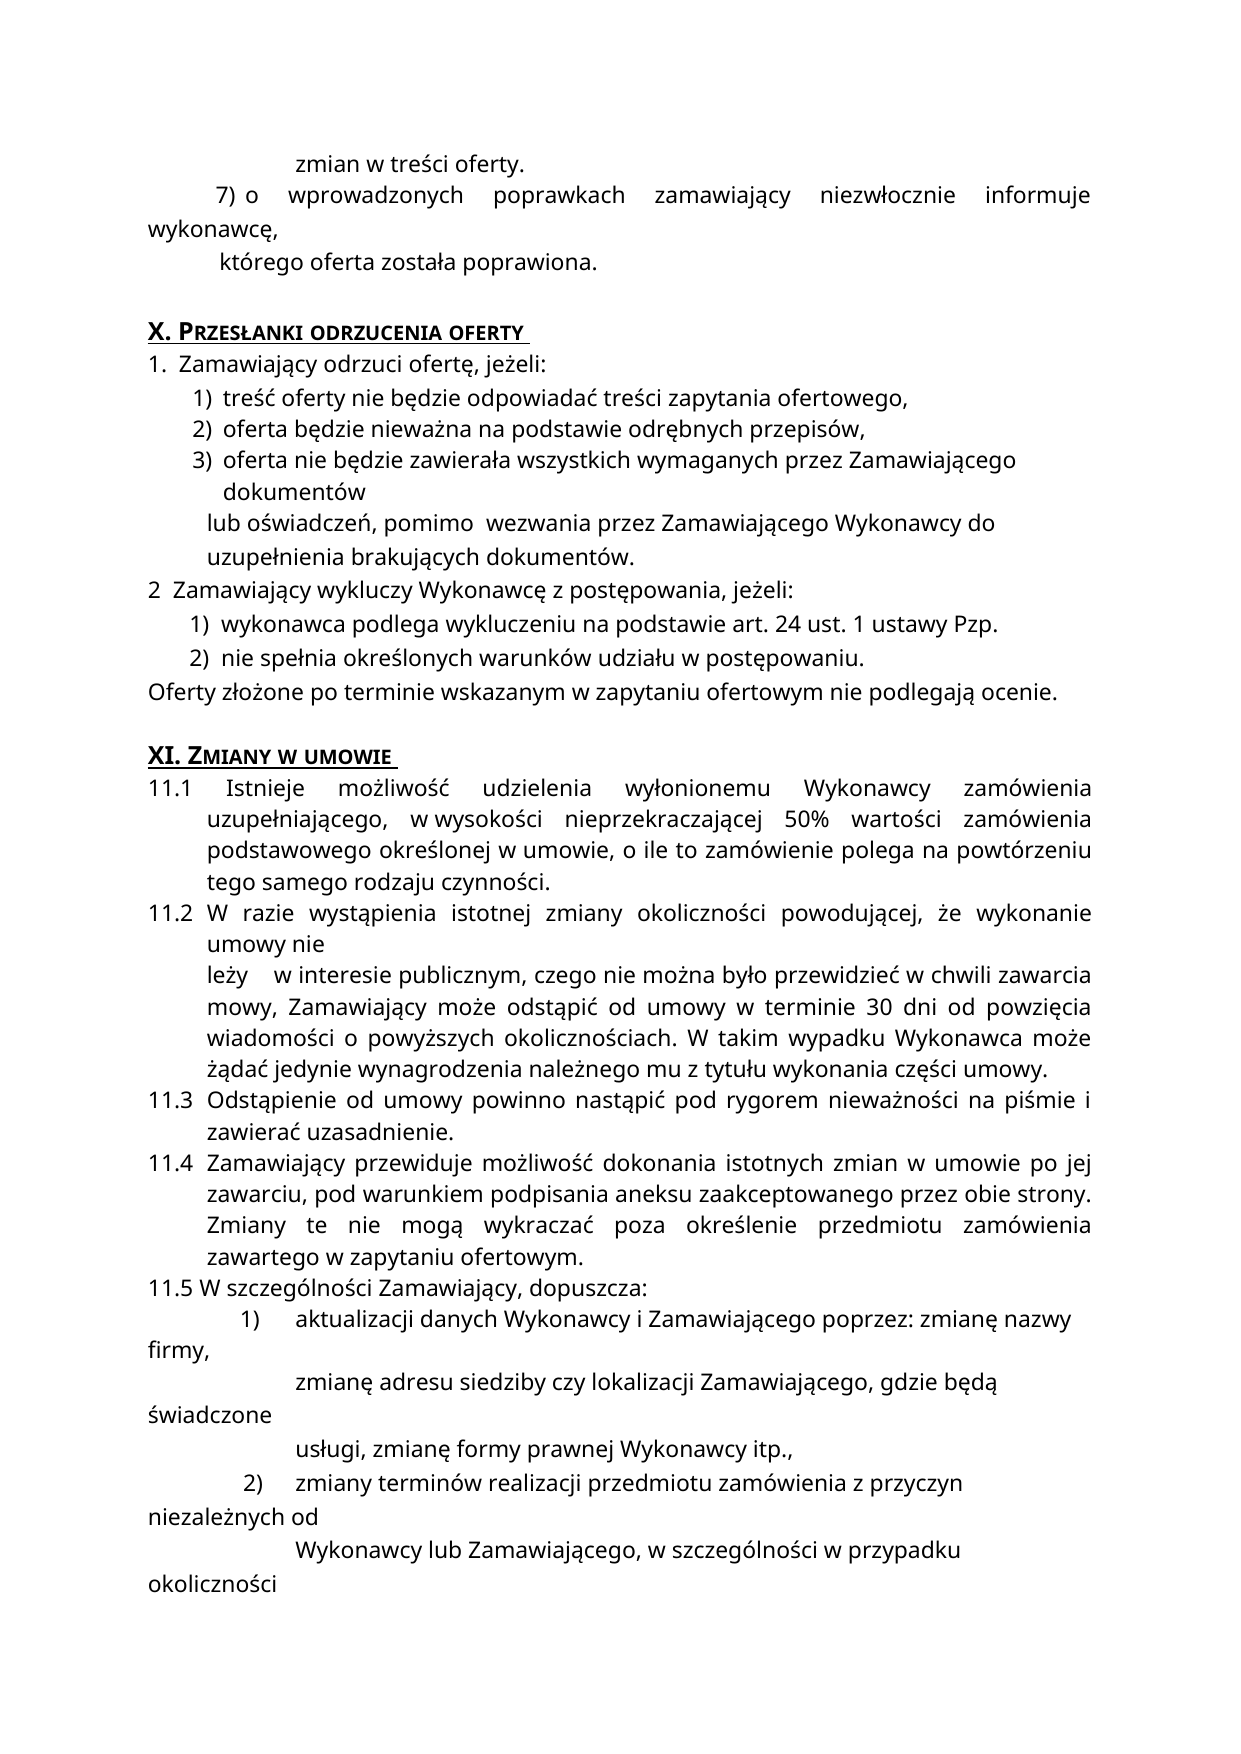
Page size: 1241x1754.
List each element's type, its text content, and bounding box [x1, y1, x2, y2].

text XI. Zmiany w umowie [148, 738, 1093, 772]
text 1) wykonawca podlega wykluczeniu na podstawie art. 24 ust. 1 ustawy Pzp. [177, 608, 1093, 639]
list oferta będzie nieważna na podstawie odrębnych przepisów, [192, 413, 1093, 444]
text 11.3 Odstąpienie od umowy powinno nastąpić pod rygorem nieważności na piśmie i zawierać uzasadnienie. [148, 1084, 1093, 1147]
text 2 Zamawiający wykluczy Wykonawcę z postępowania, jeżeli: [148, 574, 1093, 605]
text 2) nie spełnia określonych warunków udziału w postępowaniu. [177, 642, 1093, 673]
text 11.2 W razie wystąpienia istotnej zmiany okoliczności powodującej, że wykonanie umowy nie [148, 897, 1093, 959]
list treść oferty nie będzie odpowiadać treści zapytania ofertowego, [192, 382, 1093, 413]
text zmian w treści oferty. [223, 148, 1093, 179]
text Oferty złożone po terminie wskazanym w zapytaniu ofertowym nie podlegają ocenie. [148, 675, 1093, 707]
list oferta nie będzie zawierała wszystkich wymaganych przez Zamawiającego dokumentów [192, 444, 1093, 507]
text leży w interesie publicznym, czego nie można było przewidzieć w chwili zawarcia mowy, Zamawiający może odstąpić od umowy w terminie 30 dni od powzięcia wiadomości o powyższych okolicznościach. W takim wypadku Wykonawca może żądać jedynie wynagrodzenia należnego mu z tytułu wykonania części umowy. [207, 959, 1093, 1084]
text 2) zmiany terminów realizacji przedmiotu zamówienia z przyczyn niezależnych od [148, 1467, 1093, 1532]
text 11.1 Istnieje możliwość udzielenia wyłonionemu Wykonawcy zamówienia uzupełniającego, w wysokości nieprzekraczającej 50% wartości zamówienia podstawowego określonej w umowie, o ile to zamówienie polega na powtórzeniu tego samego rodzaju czynności. [148, 772, 1093, 897]
text 1) aktualizacji danych Wykonawcy i Zamawiającego poprzez: zmianę nazwy firmy, [148, 1303, 1093, 1366]
text 11.4 Zamawiający przewiduje możliwość dokonania istotnych zmian w umowie po jej zawarciu, pod warunkiem podpisania aneksu zaakceptowanego przez obie strony. Zmiany te nie mogą wykraczać poza określenie przedmiotu zamówienia zawartego w zapytaniu ofertowym. [148, 1147, 1093, 1272]
text zmianę adresu siedziby czy lokalizacji Zamawiającego, gdzie będą świadczone [148, 1366, 1093, 1431]
text Wykonawcy lub Zamawiającego, w szczególności w przypadku okoliczności [148, 1534, 1093, 1599]
text którego oferta została poprawiona. [148, 246, 1093, 278]
text 11.5 W szczególności Zamawiający, dopuszcza: [148, 1272, 1093, 1303]
text usługi, zmianę formy prawnej Wykonawcy itp., [148, 1433, 1093, 1464]
text X. Przesłanki odrzucenia oferty [148, 314, 1093, 348]
text 1. Zamawiający odrzuci ofertę, jeżeli: [148, 348, 1093, 379]
text lub oświadczeń, pomimo wezwania przez Zamawiającego Wykonawcy do uzupełnienia brakujących dokumentów. [207, 507, 1093, 572]
text 7) o wprowadzonych poprawkach zamawiający niezwłocznie informuje wykonawcę, [148, 179, 1093, 244]
